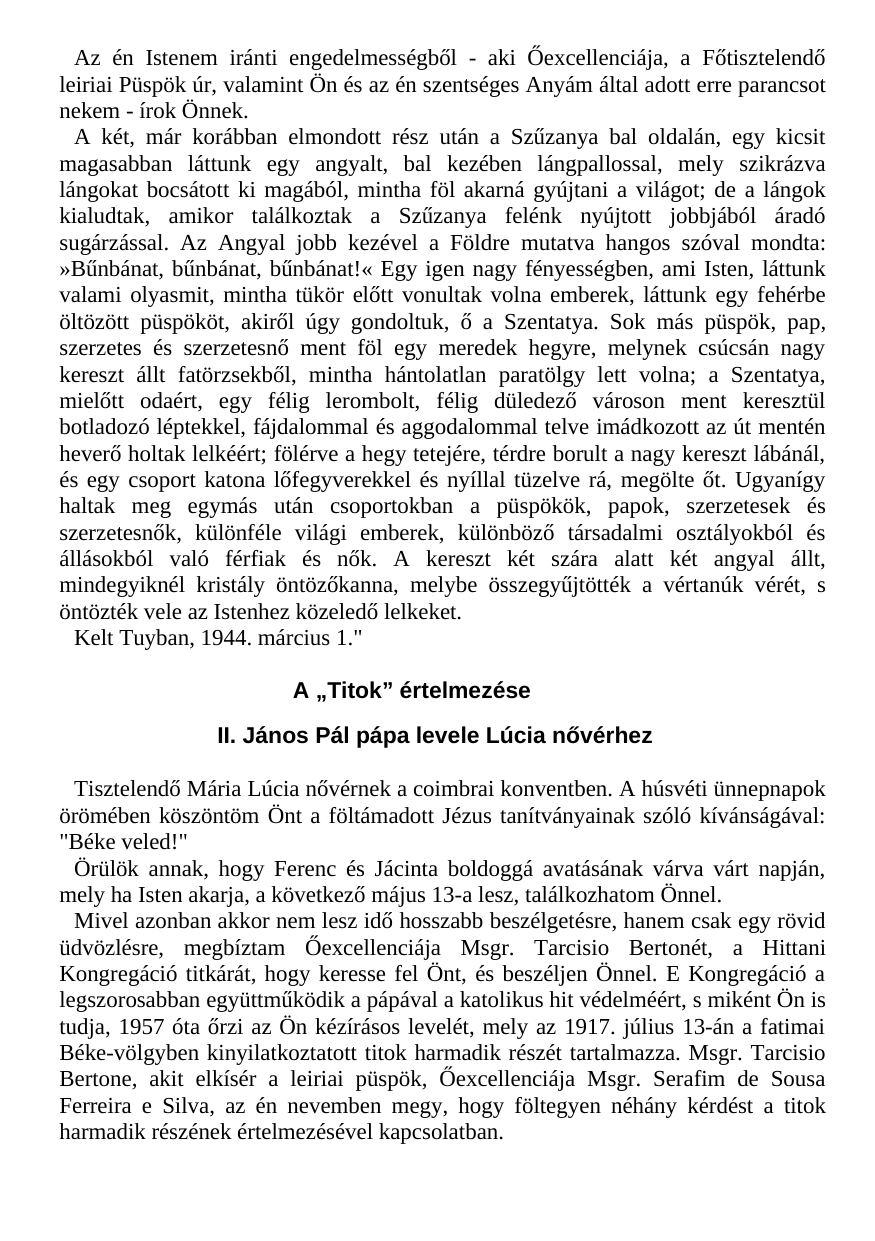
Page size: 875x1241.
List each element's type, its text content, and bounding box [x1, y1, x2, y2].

text Az én Istenem iránti engedelmességből - aki Őexcellenciája, a Főtisztelendő leiriai Püspök úr, valamint Ön és az én szentséges Anyám által adott erre parancsot nekem - írok Önnek. [59, 44, 827, 123]
text Örülök annak, hogy Ferenc és Jácinta boldoggá avatásának várva várt napján, mely ha Isten akarja, a következő május 13-a lesz, találkozhatom Önnel. [59, 854, 827, 907]
text ﻿Tisztelendő Mária Lúcia nővérnek a coimbrai konventben. A húsvéti ünnepnapok örömében köszöntöm Önt a föltámadott Jézus tanítványainak szóló kívánságával: "Béke veled!" [59, 775, 827, 854]
text Mivel azonban akkor nem lesz idő hosszabb beszélgetésre, hanem csak egy rövid üdvözlésre, megbíztam Őexcellenciája Msgr. Tarcisio Bertonét, a Hittani Kongregáció titkárát, hogy keresse fel Önt, és beszéljen Önnel. E Kongregáció a legszorosabban együttműködik a pápával a katolikus hit védelméért, s miként Ön is tudja, 1957 óta őrzi az Ön kézírásos levelét, mely az 1917. július 13-án a fatimai Béke-völgyben kinyilatkoztatott titok harmadik részét tartalmazza. Msgr. Tarcisio Bertone, akit elkísér a leiriai püspök, Őexcellenciája Msgr. Serafim de Sousa Ferreira e Silva, az én nevemben megy, hogy föltegyen néhány kérdést a titok harmadik részének értelmezésével kapcsolatban. [59, 907, 827, 1144]
text II. János Pál pápa levele Lúcia nővérhez [59, 722, 827, 749]
text Kelt Tuyban, 1944. március 1." [59, 624, 827, 651]
text A két, már korábban elmondott rész után a Szűzanya bal oldalán, egy kicsit magasabban láttunk egy angyalt, bal kezében lángpallossal, mely szikrázva lángokat bocsátott ki magából, mintha föl akarná gyújtani a világot; de a lángok kialudtak, amikor találkoztak a Szűzanya felénk nyújtott jobbjából áradó sugárzással. Az Angyal jobb kezével a Földre mutatva hangos szóval mondta: »Bűnbánat, bűnbánat, bűnbánat!« Egy igen nagy fényességben, ami Isten, láttunk valami olyasmit, mintha tükör előtt vonultak volna emberek, láttunk egy fehérbe öltözött püspököt, akiről úgy gondoltuk, ő a Szentatya. Sok más püspök, pap, szerzetes és szerzetesnő ment föl egy meredek hegyre, melynek csúcsán nagy kereszt állt fatörzsekből, mintha hántolatlan paratölgy lett volna; a Szentatya, mielőtt odaért, egy félig lerombolt, félig düledező városon ment keresztül botladozó léptekkel, fájdalommal és aggodalommal telve imádkozott az út mentén heverő holtak lelkéért; fölérve a hegy tetejére, térdre borult a nagy kereszt lábánál, és egy csoport katona lőfegyverekkel és nyíllal tüzelve rá, megölte őt. Ugyanígy haltak meg egymás után csoportokban a püspökök, papok, szerzetesek és szerzetesnők, különféle világi emberek, különböző társadalmi osztályokból és állásokból való férfiak és nők. A kereszt két szára alatt két angyal állt, mindegyiknél kristály öntözőkanna, melybe összegyűjtötték a vértanúk vérét, s öntözték vele az Istenhez közeledő lelkeket. [59, 123, 827, 624]
text A „Titok” értelmezése [59, 677, 827, 703]
